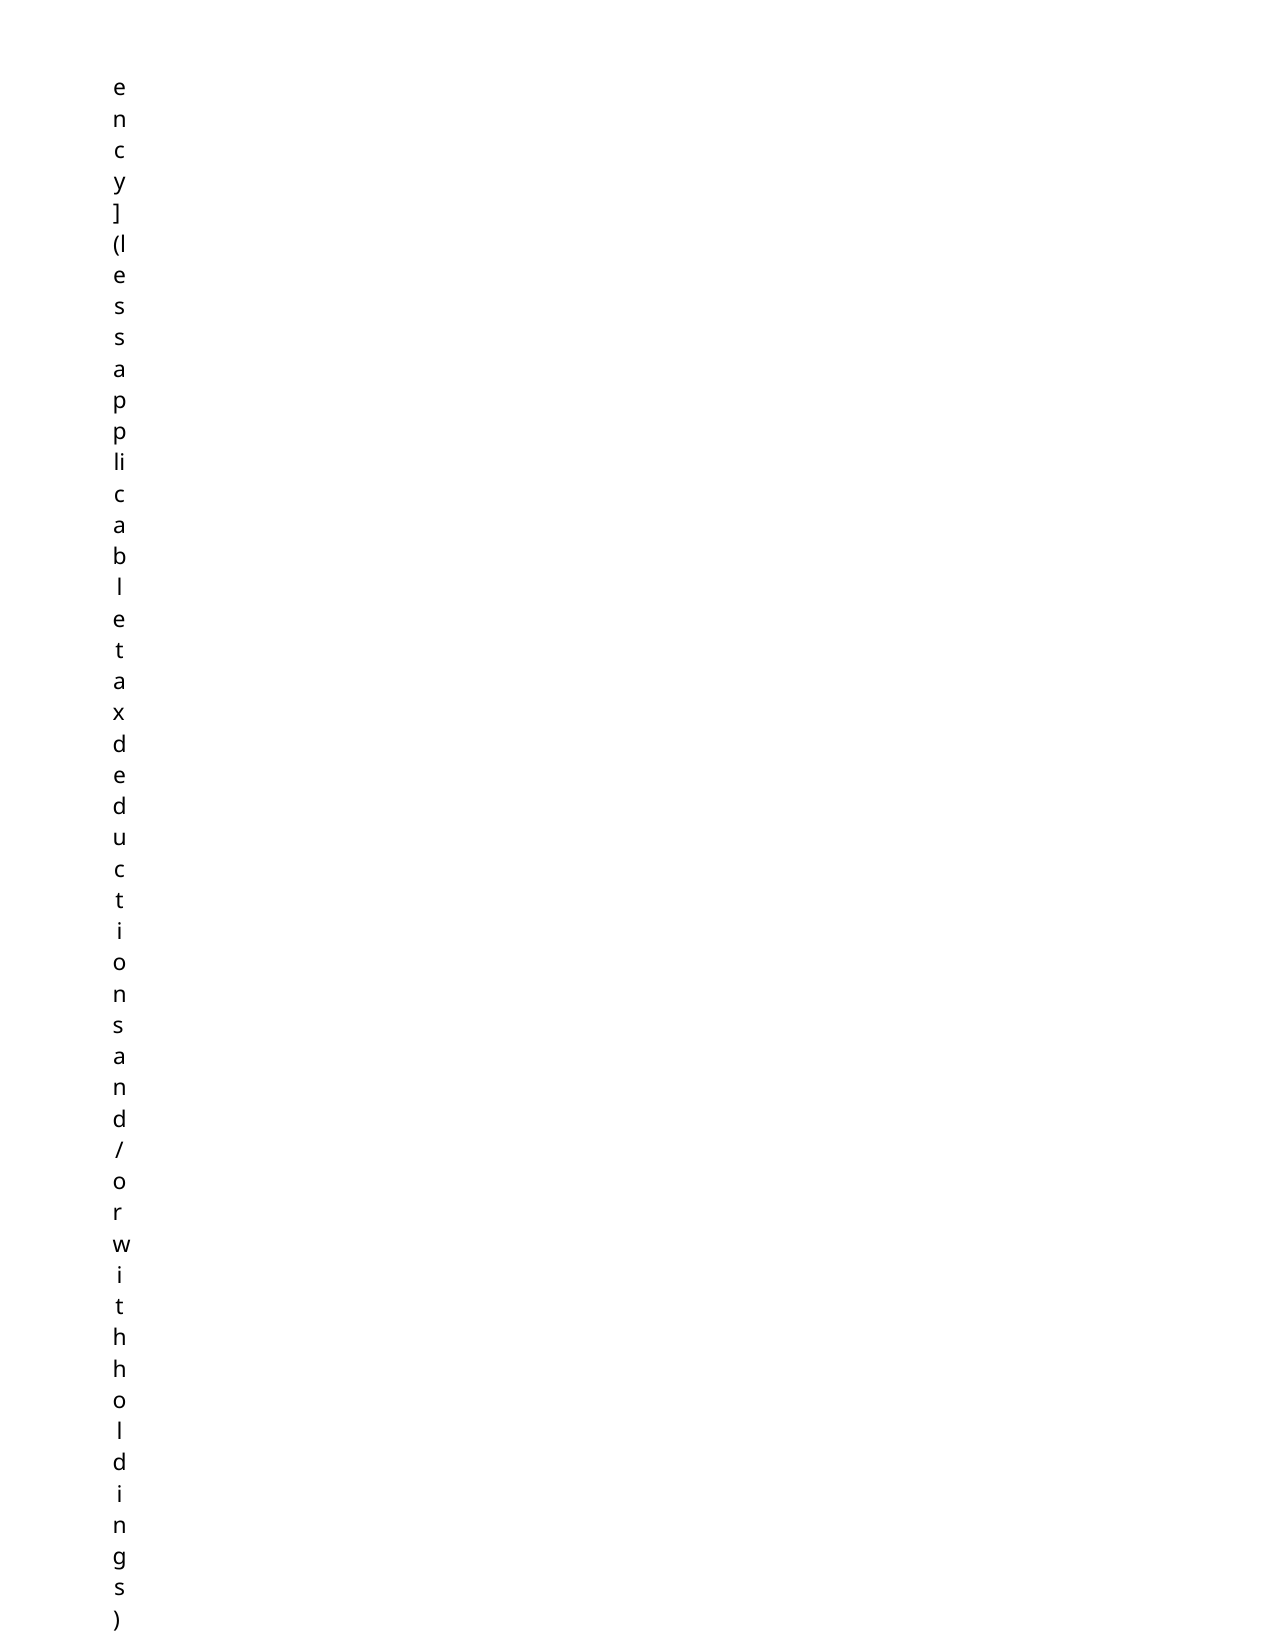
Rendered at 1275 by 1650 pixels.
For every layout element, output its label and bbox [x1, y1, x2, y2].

text [112, 71, 126, 353]
text [112, 1241, 126, 1634]
text [112, 353, 126, 1248]
